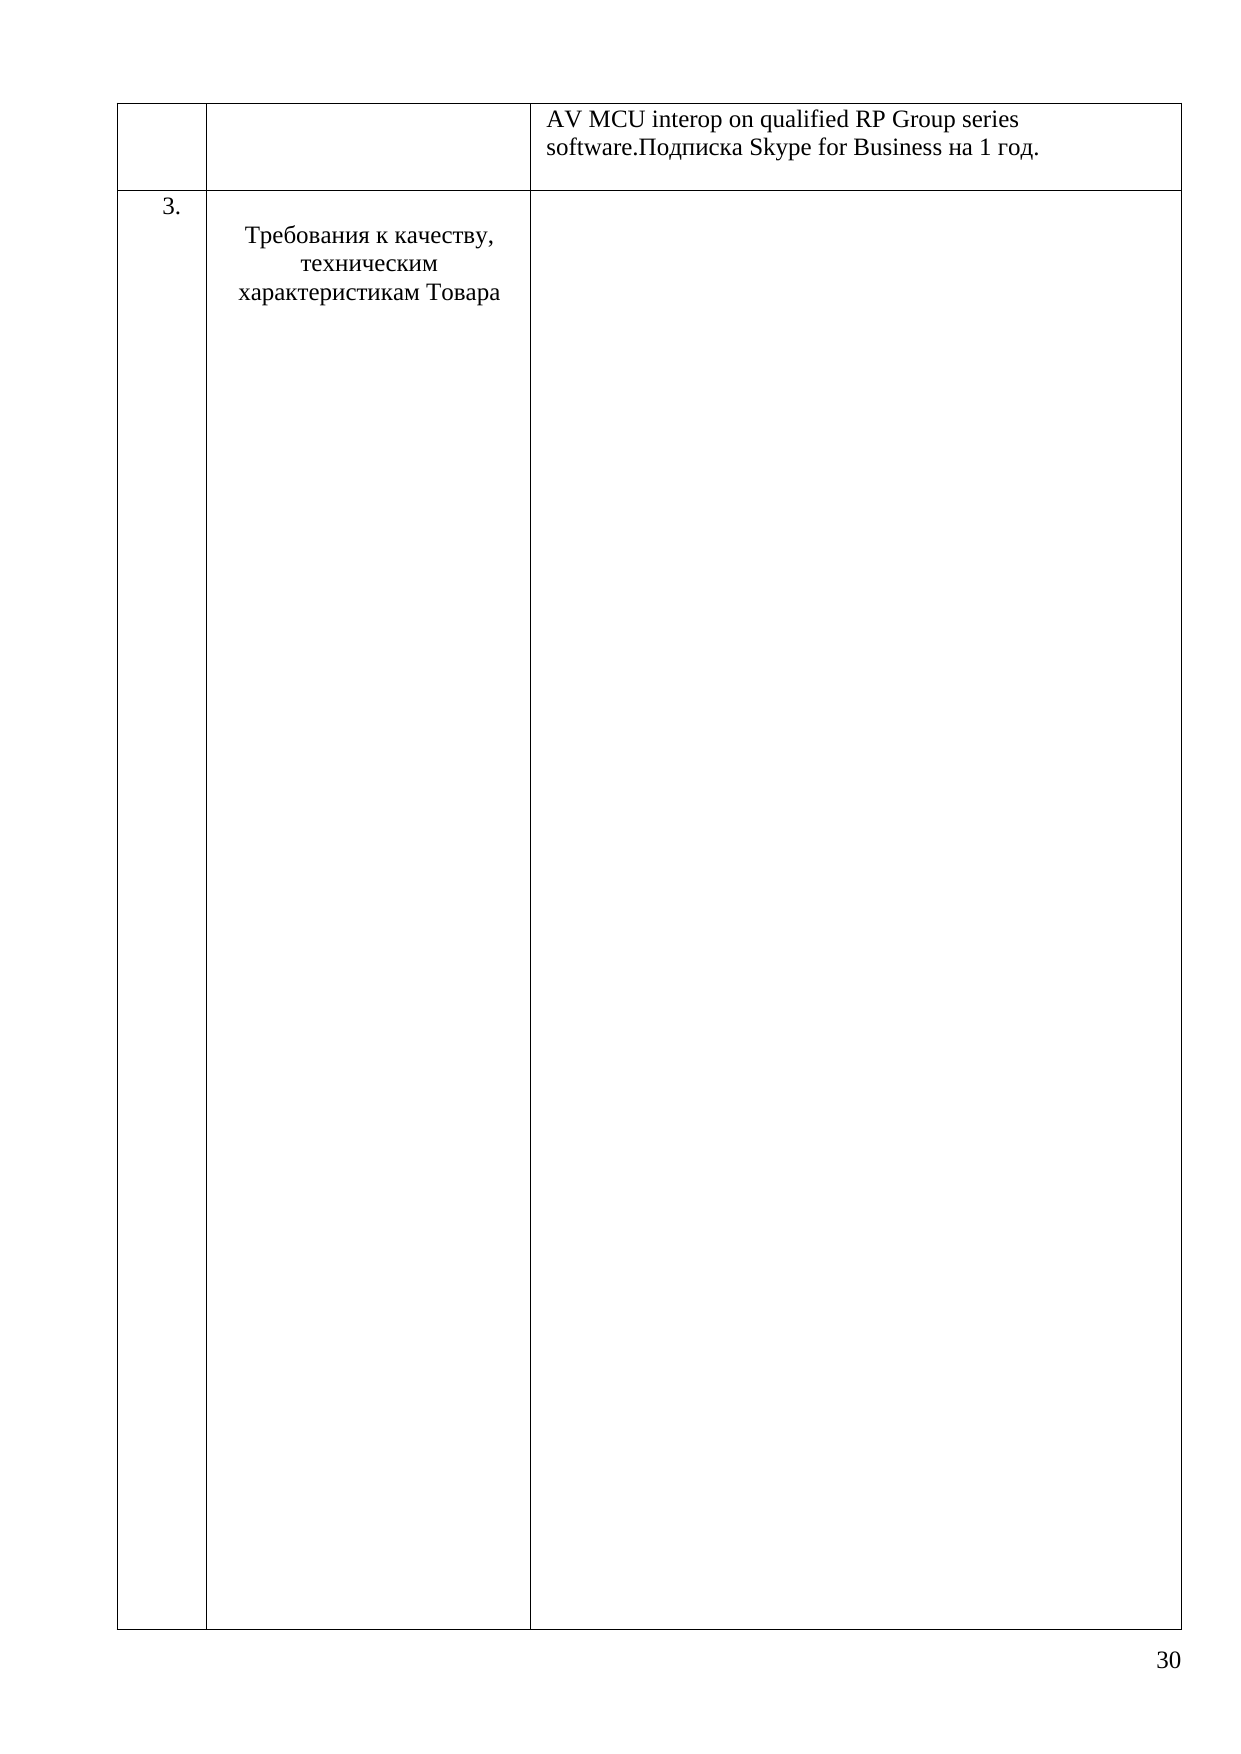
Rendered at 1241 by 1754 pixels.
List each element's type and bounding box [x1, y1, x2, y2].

table_cell [207, 104, 530, 190]
table_cell [118, 104, 206, 190]
table_cell [207, 191, 530, 1628]
table_cell [531, 104, 1181, 190]
table_cell [531, 191, 1181, 1628]
table_cell [118, 191, 206, 1628]
